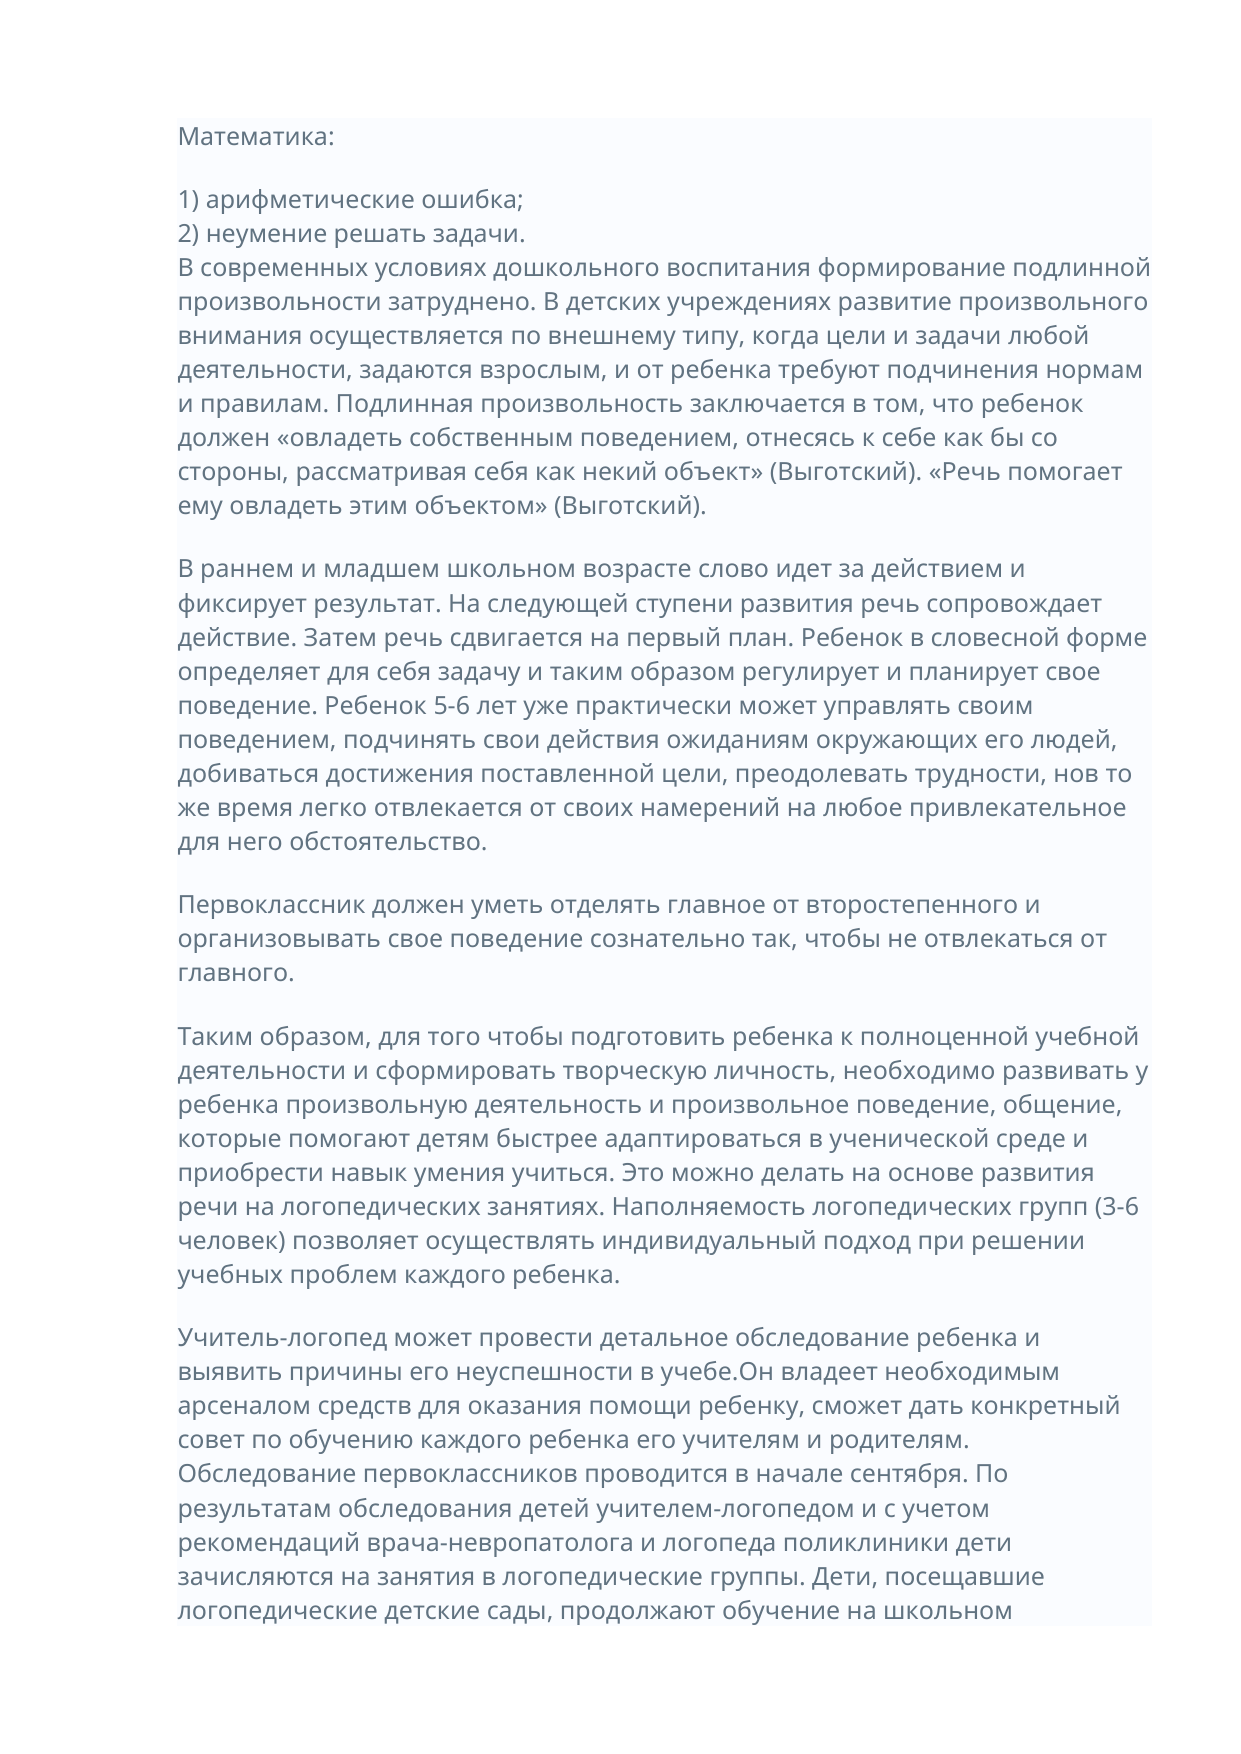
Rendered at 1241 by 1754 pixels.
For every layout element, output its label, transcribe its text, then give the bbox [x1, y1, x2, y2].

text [177, 1320, 1152, 1626]
text В раннем и младшем школьном возрасте слово идет за действием и фиксирует результат. На следующей ступени развития речь сопровождает действие. Затем речь сдвигается на первый план. Ребенок в словесной форме определяет для себя задачу и таким образом регулирует и планирует свое поведение. Ребенок 5-6 лет уже практически может управлять своим поведением, подчинять свои действия ожиданиям окружающих его людей, добиваться достижения поставленной цели, преодолевать трудности, нов то же время легко отвлекается от своих намерений на любое привлекательное для него обстоятельство. [177, 551, 1152, 858]
text Первоклассник должен уметь отделять главное от второстепенного и организовывать свое поведение сознательно так, чтобы не отвлекаться от главного. [177, 887, 1152, 989]
text Математика: [177, 118, 1152, 152]
text Таким образом, для того чтобы подготовить ребенка к полноценной учебной деятельности и сформировать творческую личность, необходимо развивать у ребенка произвольную деятельность и произвольное поведение, общение, которые помогают детям быстрее адаптироваться в ученической среде и приобрести навык умения учиться. Это можно делать на основе развития речи на логопедических занятиях. Наполняемость логопедических групп (3-6 человек) позволяет осуществлять индивидуальный подход при решении учебных проблем каждого ребенка. [177, 1018, 1152, 1291]
text 1) арифметические ошибка; 2) неумение решать задачи. В современных условиях дошкольного воспитания формирование подлинной произвольности затруднено. В детских учреждениях развитие произвольного внимания осуществляется по внешнему типу, когда цели и задачи любой деятельности, задаются взрослым, и от ребенка требуют подчинения нормам и правилам. Подлинная произвольность заключается в том, что ребенок должен «овладеть собственным поведением, отнесясь к себе как бы со стороны, рассматривая себя как некий объект» (Выготский). «Речь помогает ему овладеть этим объектом» (Выготский). [177, 181, 1152, 522]
